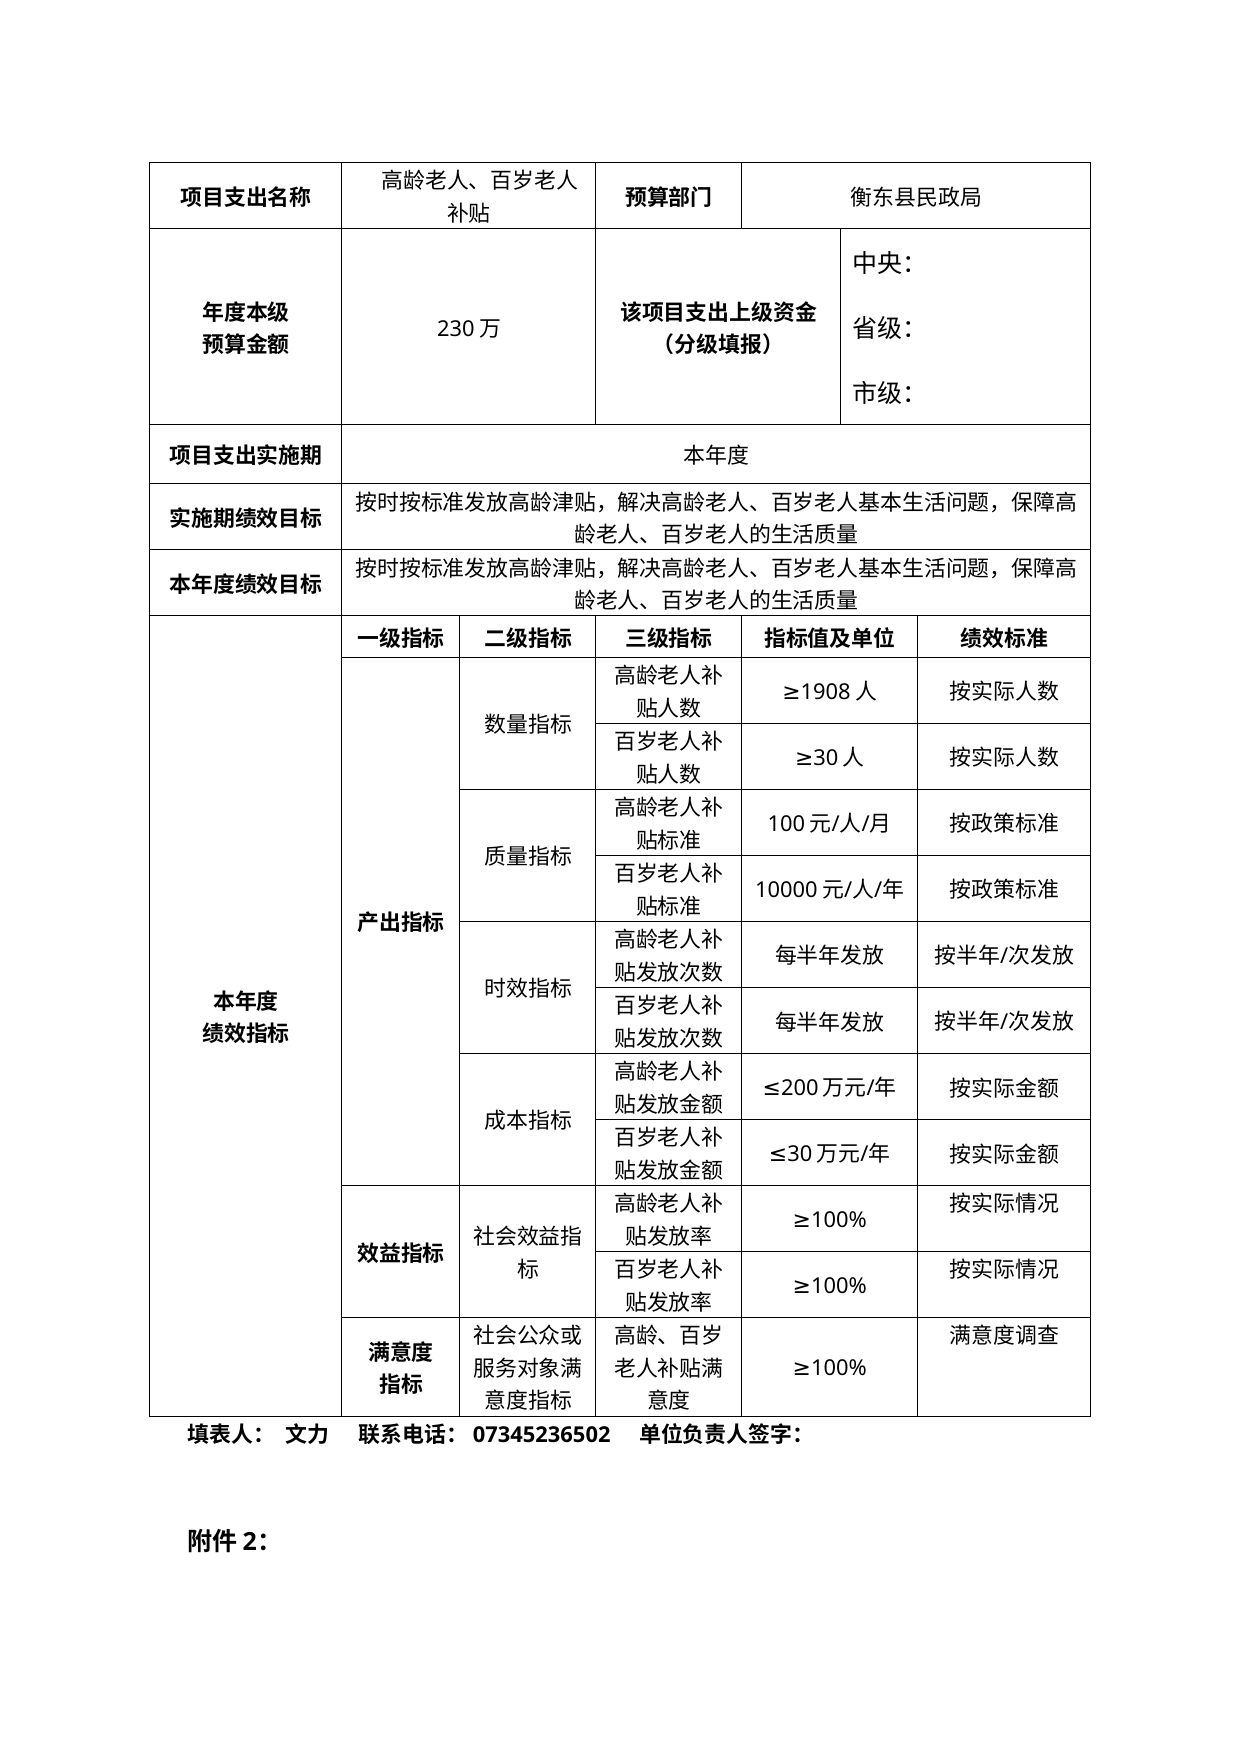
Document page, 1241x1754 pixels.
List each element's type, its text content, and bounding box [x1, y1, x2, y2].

table_cell 质量指标 [460, 790, 595, 921]
table_cell 230万 [342, 229, 595, 424]
table_cell 绩效标准 [918, 616, 1090, 657]
table_cell 效益指标 [342, 1186, 459, 1317]
table_cell 按实际人数 [918, 658, 1090, 723]
table_cell ≥100% [742, 1186, 917, 1251]
table_cell 一级指标 [342, 616, 459, 657]
table_cell 社会效益指标 [460, 1186, 595, 1317]
table_cell 该项目支出上级资金 （分级填报） [596, 229, 840, 424]
table_cell 按实际金额 [918, 1054, 1090, 1119]
table_cell 百岁老人补贴发放次数 [596, 988, 741, 1053]
table_cell 实施期绩效目标 [150, 484, 341, 549]
table_cell 二级指标 [460, 616, 595, 657]
table_cell 年度本级 预算金额 [150, 229, 341, 424]
table_cell 高龄老人补贴发放率 [596, 1186, 741, 1251]
table_cell 时效指标 [460, 922, 595, 1053]
table_cell 按政策标准 [918, 856, 1090, 921]
table_cell 本年度绩效目标 [150, 550, 341, 615]
table_cell 高龄老人、百岁老人补贴 [342, 163, 595, 228]
table_cell ≤200万元/年 [742, 1054, 917, 1119]
table_cell ≥100% [742, 1252, 917, 1317]
table_cell 衡东县民政局 [742, 163, 1090, 228]
table_cell 项目支出实施期 [150, 425, 341, 483]
table_cell 按时按标准发放高龄津贴，解决高龄老人、百岁老人基本生活问题，保障高龄老人、百岁老人的生活质量 [342, 550, 1090, 615]
table_cell 按半年/次发放 [918, 988, 1090, 1053]
table_cell 指标值及单位 [742, 616, 917, 657]
table_cell 满意度 指标 [342, 1318, 459, 1416]
table_cell 本年度 [342, 425, 1090, 483]
table_cell 高龄老人补贴发放次数 [596, 922, 741, 987]
table_cell 10000元/人/年 [742, 856, 917, 921]
table_cell 满意度调查 [918, 1318, 1090, 1416]
table_cell 三级指标 [596, 616, 741, 657]
table_cell 100元/人/月 [742, 790, 917, 855]
table_cell 按时按标准发放高龄津贴，解决高龄老人、百岁老人基本生活问题，保障高龄老人、百岁老人的生活质量 [342, 484, 1090, 549]
table_cell 百岁老人补贴标准 [596, 856, 741, 921]
table_cell ≥100% [742, 1318, 917, 1416]
table_cell 百岁老人补贴发放率 [596, 1252, 741, 1317]
table_cell 数量指标 [460, 658, 595, 789]
table_cell ≥30人 [742, 724, 917, 789]
table_cell 高龄老人补贴标准 [596, 790, 741, 855]
table_cell 按实际情况 [918, 1186, 1090, 1251]
text 填表人： 文力 联系电话： 07345236502 单位负责人签字： [187, 1417, 1053, 1449]
table_cell 按实际情况 [918, 1252, 1090, 1317]
table_cell 每半年发放 [742, 922, 917, 987]
text 附件2： [187, 1507, 1053, 1572]
table_cell 成本指标 [460, 1054, 595, 1185]
table_cell 本年度 绩效指标 [150, 616, 341, 1416]
table_cell 百岁老人补贴人数 [596, 724, 741, 789]
table_cell 每半年发放 [742, 988, 917, 1053]
table_cell 按实际金额 [918, 1120, 1090, 1185]
table_cell ≥1908人 [742, 658, 917, 723]
table_cell ≤30万元/年 [742, 1120, 917, 1185]
table_cell 按政策标准 [918, 790, 1090, 855]
table_cell 高龄老人补贴人数 [596, 658, 741, 723]
table_cell 社会公众或服务对象满意度指标 [460, 1318, 595, 1416]
table_cell 百岁老人补贴发放金额 [596, 1120, 741, 1185]
table_cell 高龄老人补贴发放金额 [596, 1054, 741, 1119]
table_cell 高龄、百岁老人补贴满意度 [596, 1318, 741, 1416]
table_cell 预算部门 [596, 163, 741, 228]
table_cell 按实际人数 [918, 724, 1090, 789]
table_cell 中央： 省级： 市级： [841, 229, 1090, 424]
table_cell 按半年/次发放 [918, 922, 1090, 987]
table_cell 产出指标 [342, 658, 459, 1185]
table_cell 项目支出名称 [150, 163, 341, 228]
